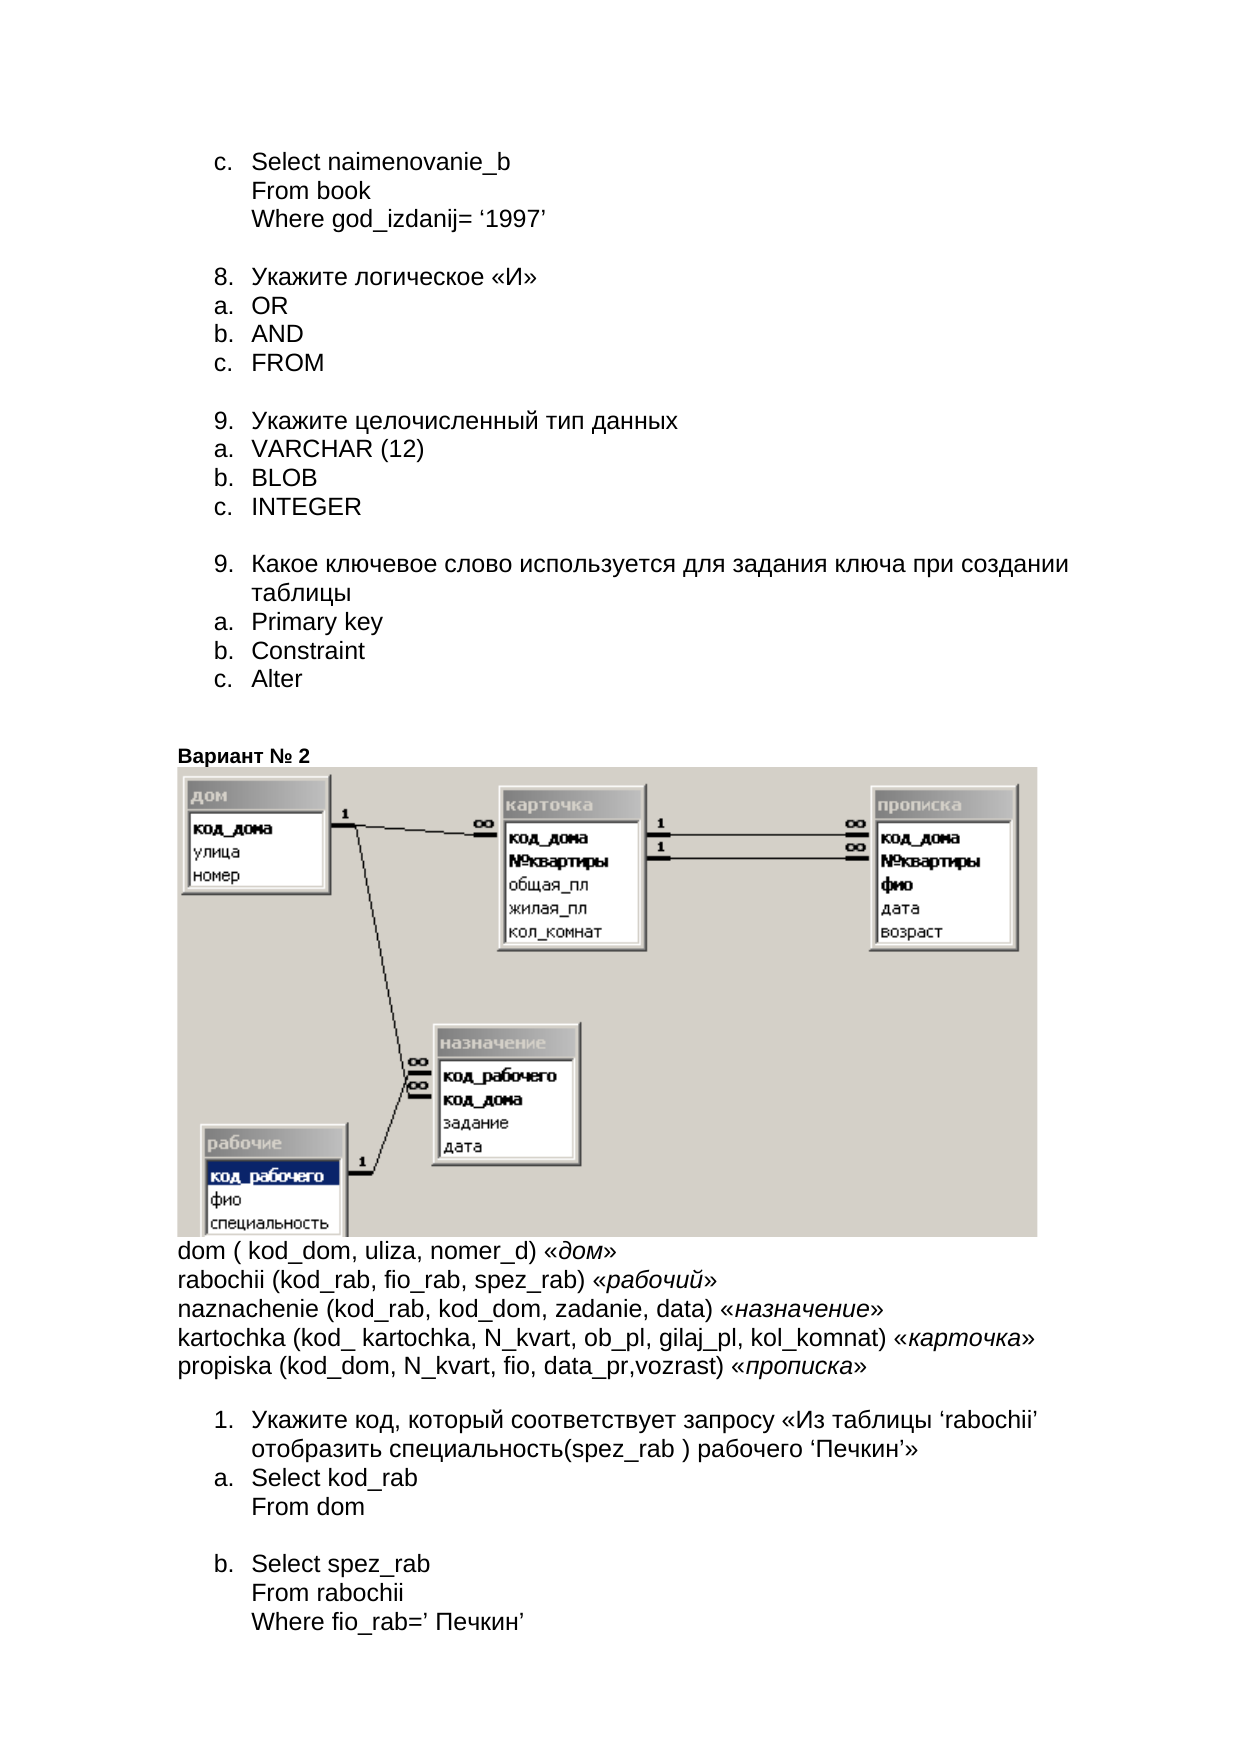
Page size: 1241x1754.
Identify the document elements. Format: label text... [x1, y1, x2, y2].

list Укажите код, который соответствует запросу «Из таблицы ‘rabochii’ отобразить специальность(spez_rab ) рабочего ‘Печкин’» [213, 1405, 1152, 1463]
text Where fio_rab=’ Печкин’ [251, 1606, 1152, 1635]
list FROM [213, 348, 1152, 377]
list VARCHAR (12) [213, 434, 1152, 463]
text Вариант № 2 [177, 743, 1152, 767]
list Alter [213, 664, 1152, 693]
text From book [251, 176, 1152, 204]
list Constraint [213, 636, 1152, 664]
text kartochka (kod_ kartochka, N_kvart, ob_pl, gilaj_pl, kol_komnat) «карточка» [177, 1322, 1152, 1351]
list Select naimenovanie_b [213, 147, 1152, 176]
list Primary key [213, 607, 1152, 636]
picture [177, 767, 1038, 1237]
text propiska (kod_dom, N_kvart, fio, data_pr,vozrast) «прописка» [177, 1351, 1152, 1380]
text From rabochii [251, 1578, 1152, 1606]
text rabochii (kod_rab, fio_rab, spez_rab) «рабочий» [177, 1265, 1152, 1294]
text dom ( kod_dom, uliza, nomer_d) «дом» [177, 1236, 1152, 1265]
list Select spez_rab [213, 1549, 1152, 1578]
list AND [213, 319, 1152, 348]
list Select kod_rab [213, 1463, 1152, 1491]
text naznachenie (kod_rab, kod_dom, zadanie, data) «назначение» [177, 1294, 1152, 1322]
text Where god_izdanij= ‘1997’ [251, 204, 1152, 233]
list OR [213, 291, 1152, 319]
list Укажите целочисленный тип данных [213, 406, 1152, 434]
list INTEGER [213, 492, 1152, 521]
list BLOB [213, 463, 1152, 492]
list Укажите логическое «И» [213, 262, 1152, 291]
list Какое ключевое слово используется для задания ключа при создании таблицы [213, 549, 1152, 607]
text From dom [251, 1491, 1152, 1520]
